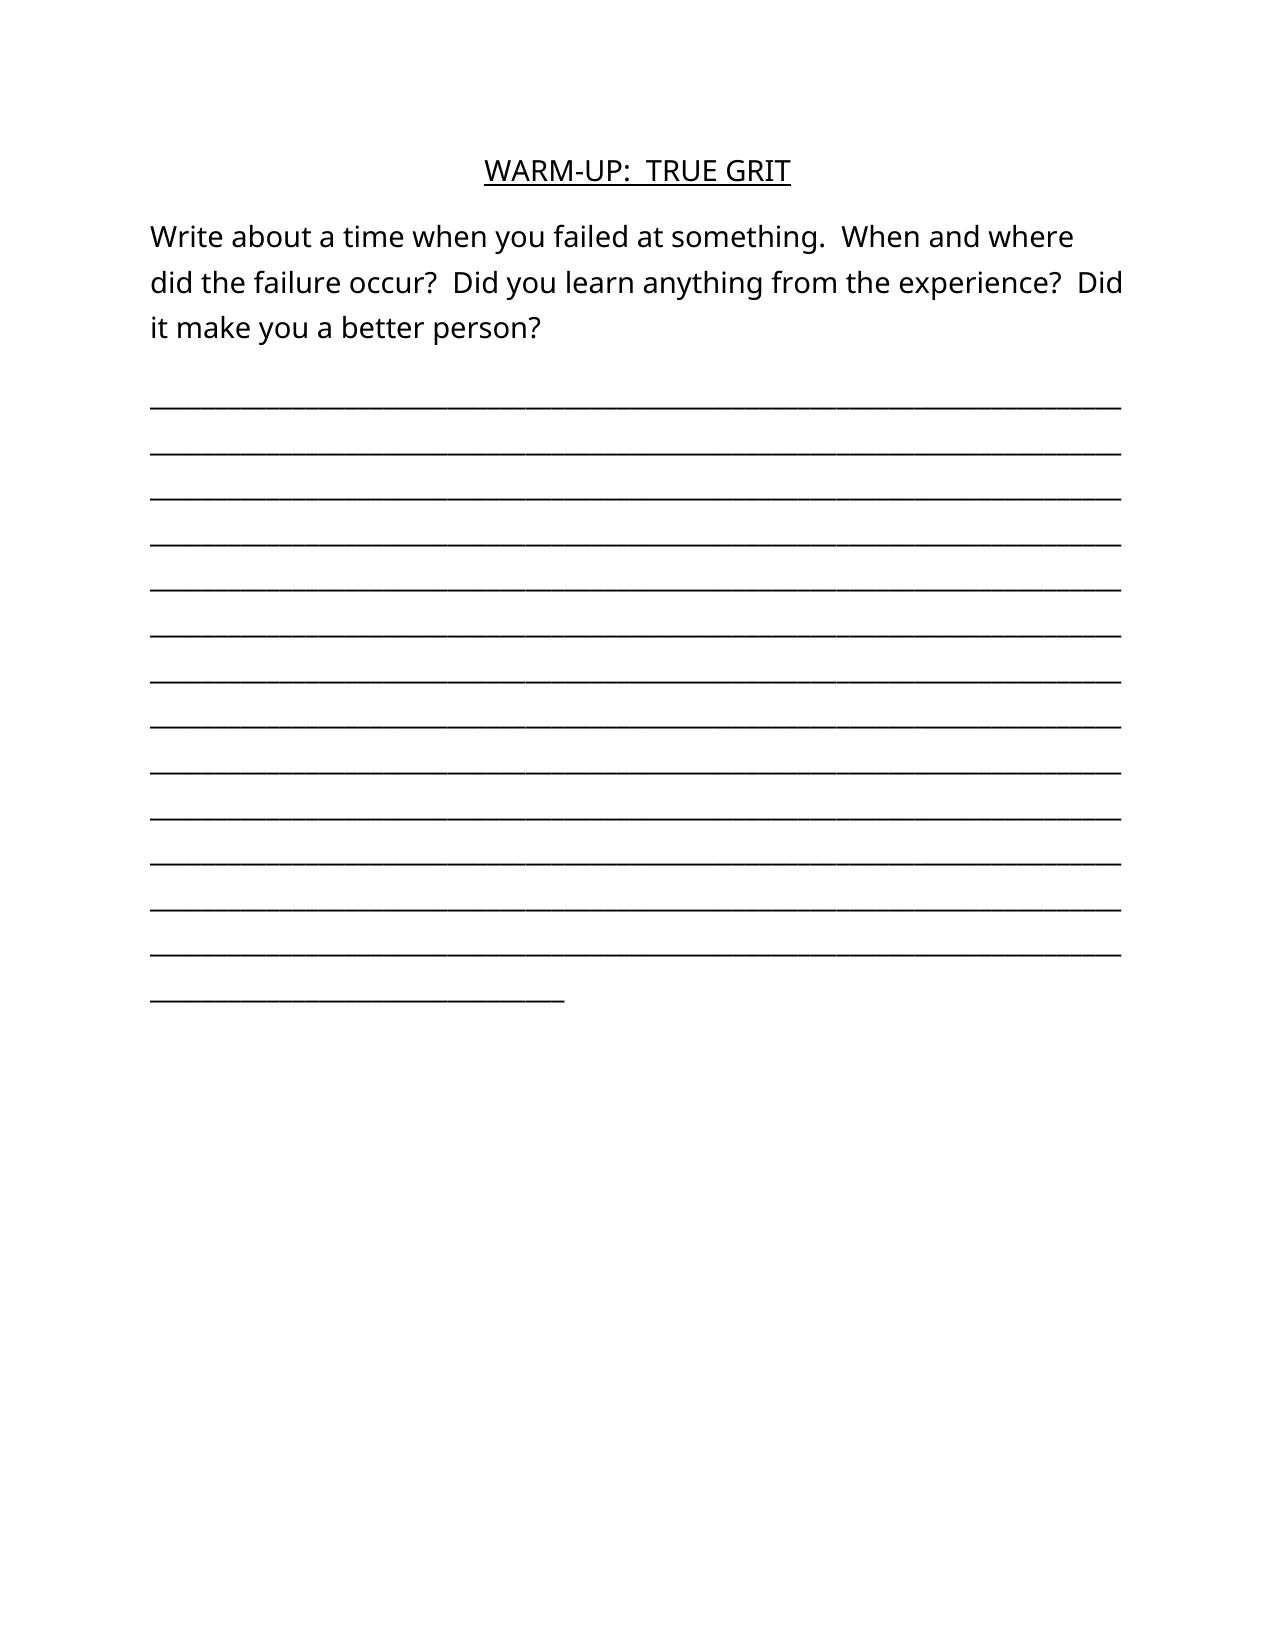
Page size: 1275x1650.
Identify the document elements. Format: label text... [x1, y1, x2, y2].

text Write about a time when you failed at something. When and where did the failure occur? Did you learn anything from the experience? Did it make you a better person? [150, 216, 1125, 347]
text _______________________________________________________________________________________________________________________________________________________________________________________________________________________________________________________________________________________________________________________________________________________________________________________________________________________________________________________________________________________________________________________________________________________________________________________________________________________________________________________________________________________________________________________________________________________________________________________________________________________________________________________________________________________________________________________________________________________________________________________________________________________________________________ [150, 374, 1125, 1007]
text WARM-UP: TRUE GRIT [150, 150, 1125, 190]
